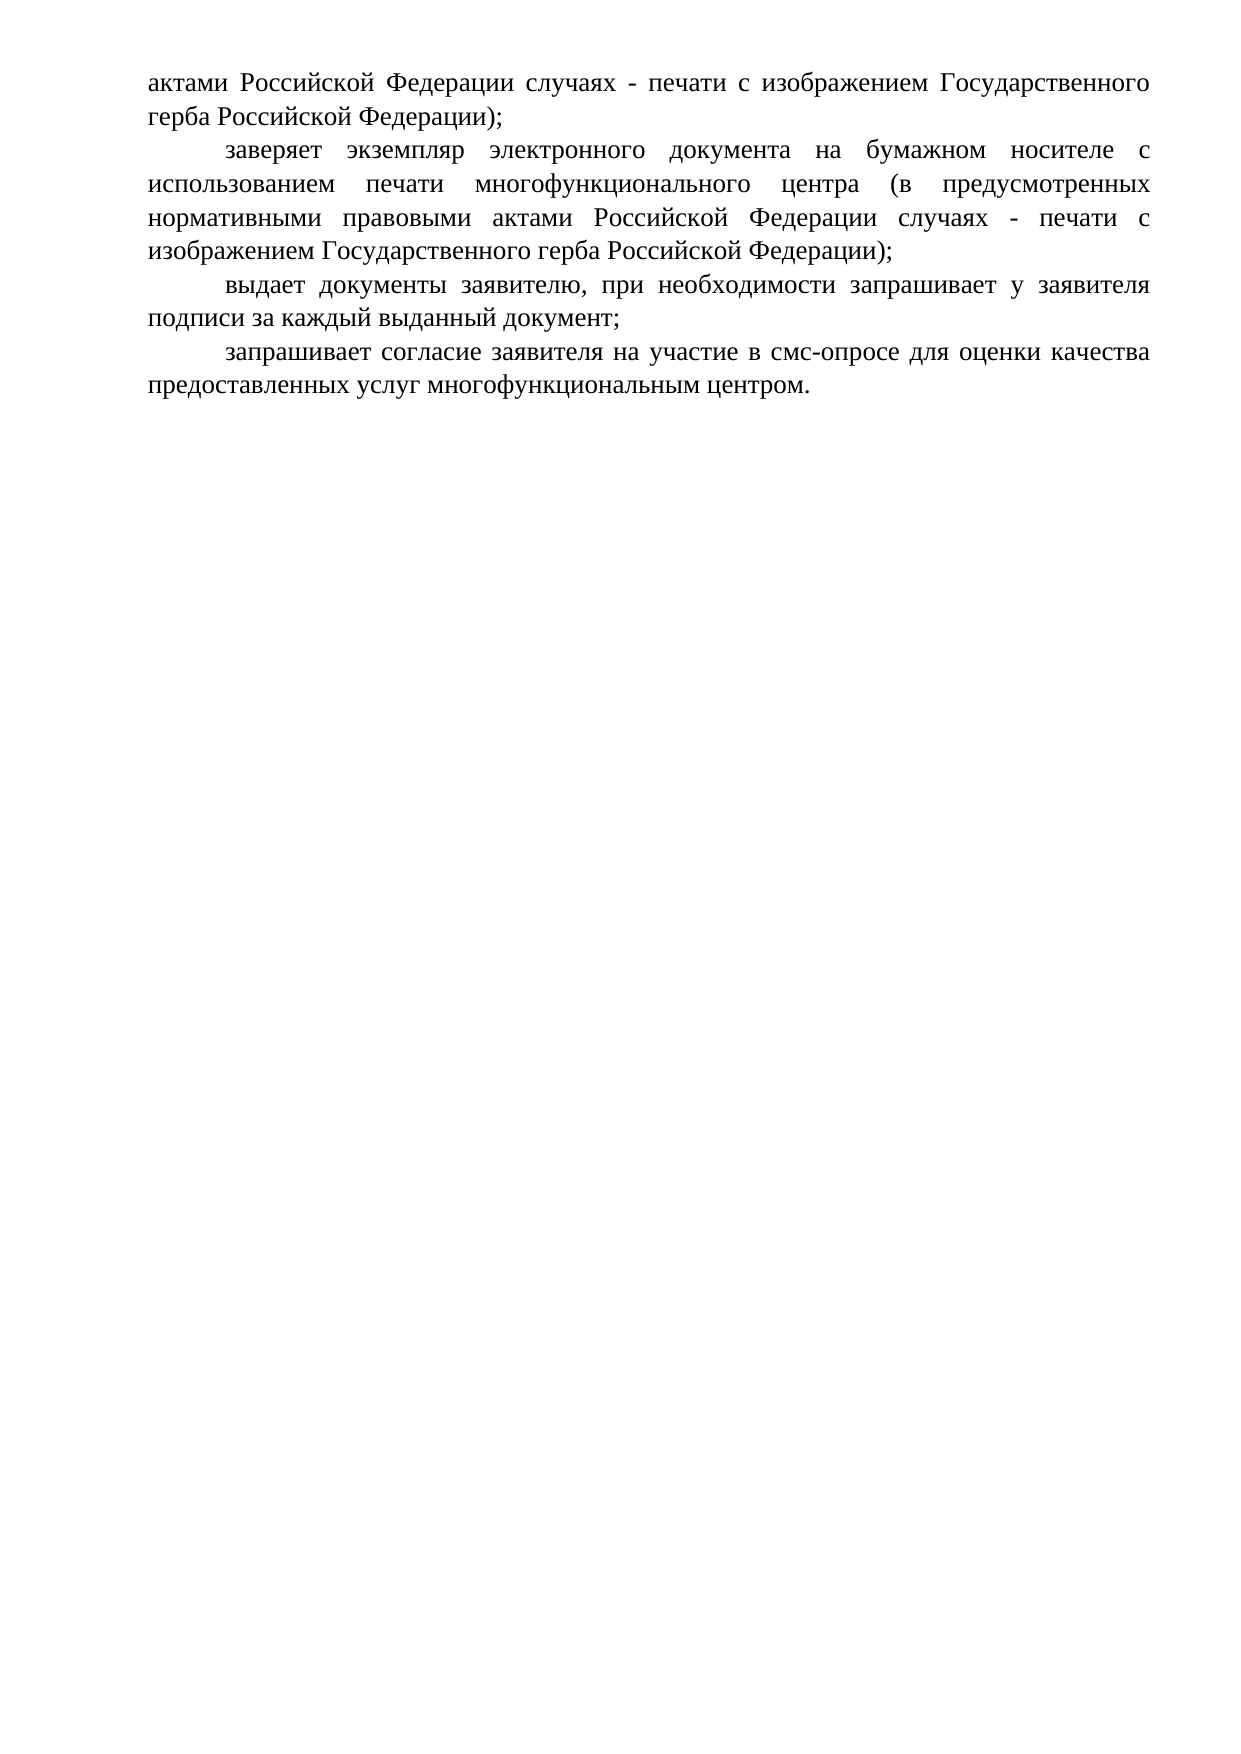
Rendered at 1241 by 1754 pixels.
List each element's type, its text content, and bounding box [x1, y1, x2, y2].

text заверяет экземпляр электронного документа на бумажном носителе с использованием печати многофункционального центра (в предусмотренных нормативными правовыми актами Российской Федерации случаях - печати с изображением Государственного герба Российской Федерации); [148, 132, 1152, 266]
text запрашивает согласие заявителя на участие в смс-опросе для оценки качества предоставленных услуг многофункциональным центром. [148, 333, 1152, 400]
text выдает документы заявителю, при необходимости запрашивает у заявителя подписи за каждый выданный документ; [148, 266, 1152, 333]
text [148, 65, 1152, 132]
